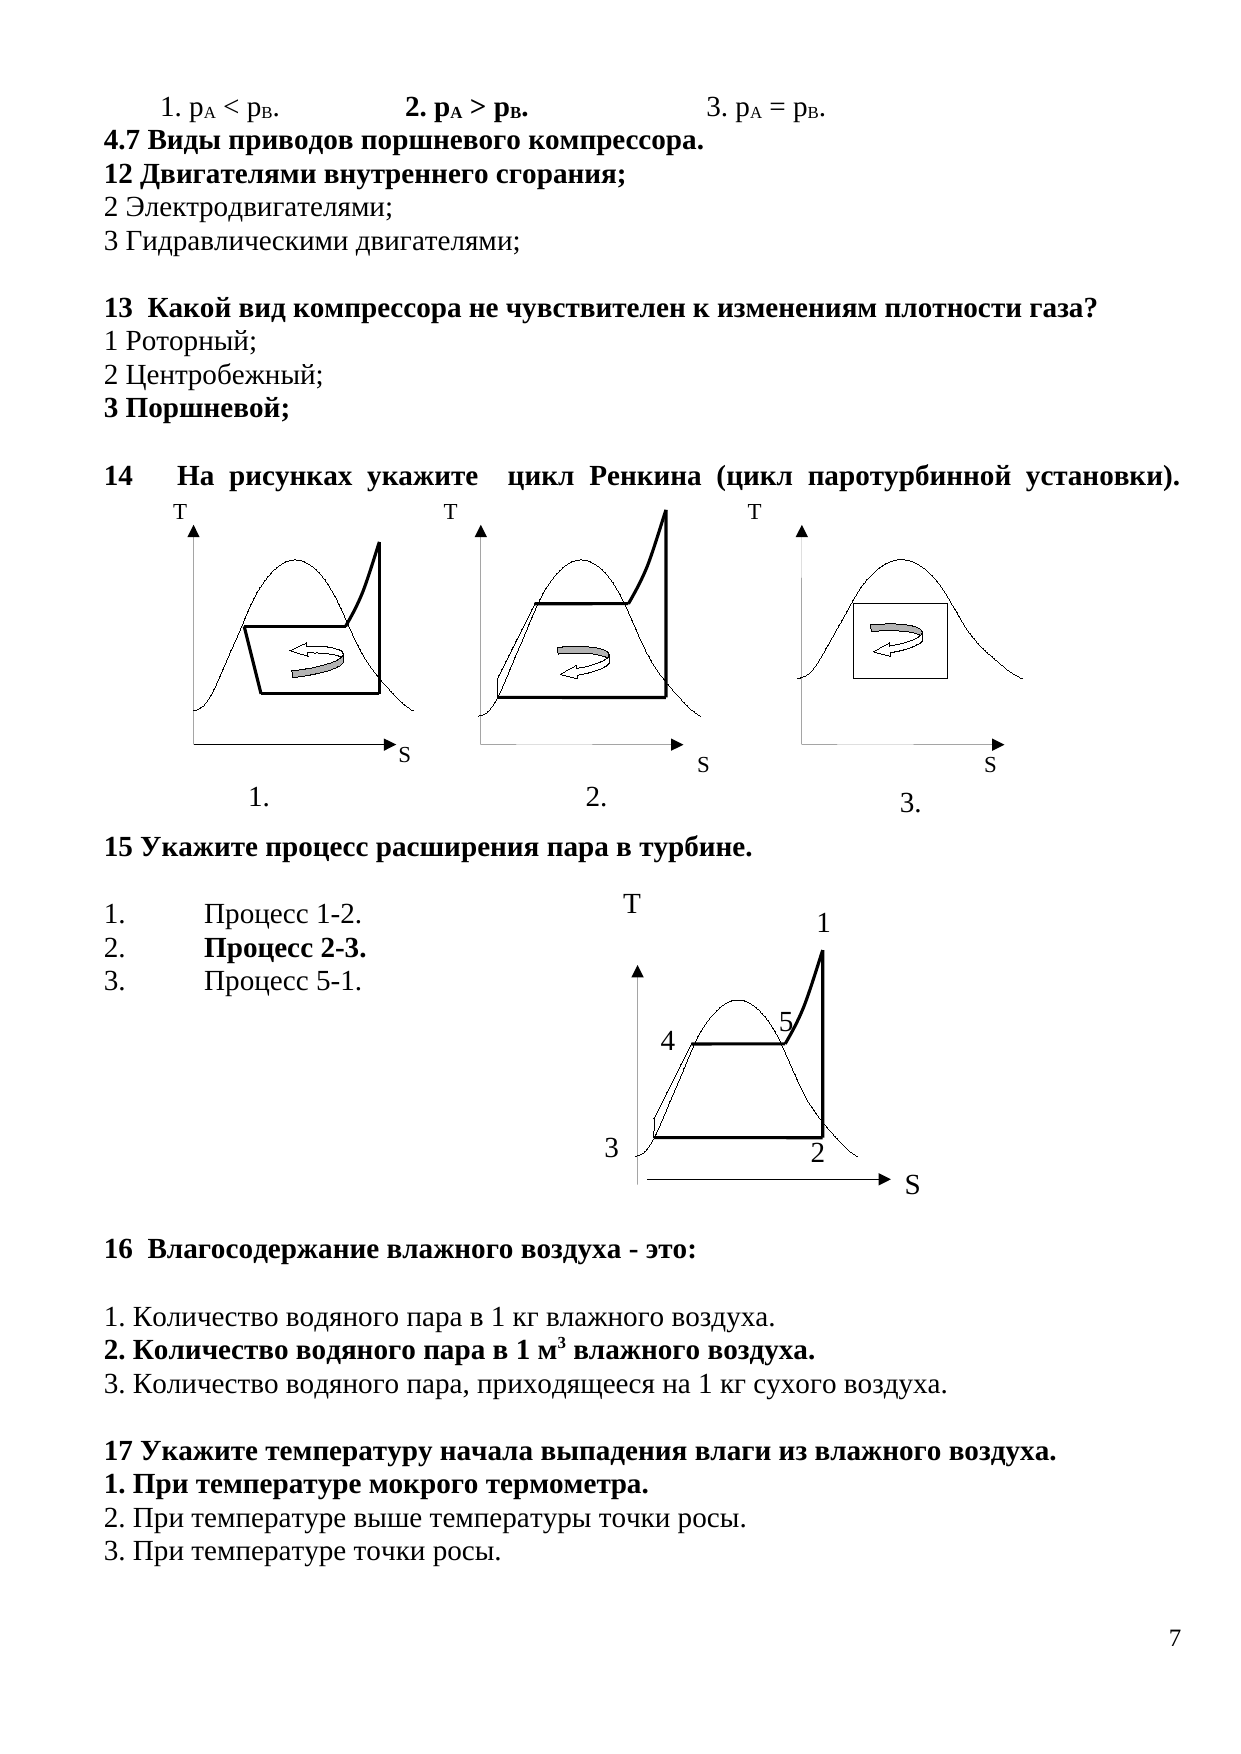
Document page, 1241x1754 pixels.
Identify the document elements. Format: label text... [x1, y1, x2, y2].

text 3. Процесс 5-1. [103, 963, 1181, 997]
text 2 Электродвигателями; [103, 189, 1181, 223]
text 2 Центробежный; [103, 357, 1181, 391]
text 17 Укажите температуру начала выпадения влаги из влажного воздуха. [103, 1433, 1181, 1466]
text 12 Двигателями внутреннего сгорания; [103, 156, 1181, 189]
text 2. Количество водяного пара в 1 м3 влажного воздуха. [103, 1332, 1181, 1366]
text 16 Влагосодержание влажного воздуха - это: [103, 1232, 1181, 1265]
text 15 Укажите процесс расширения пара в турбине. [103, 829, 1181, 863]
text 1. Процесс 1-2. [103, 896, 1181, 930]
text 14 На рисунках укажите цикл Ренкина (цикл паротурбинной установки). [103, 458, 1181, 829]
text 1. pA < pB. 2. pA > pB. 3. pA = pB. [160, 89, 1181, 122]
text 2. Процесс 2-3. [103, 930, 1181, 963]
text 1. Количество водяного пара в 1 кг влажного воздуха. [103, 1299, 1181, 1332]
text 4.7 Виды приводов поршневого компрессора. [103, 122, 1181, 156]
text 1. При температуре мокрого термометра. [103, 1466, 1181, 1500]
text 2. При температуре выше температуры точки росы. [103, 1500, 1181, 1533]
text 3. Количество водяного пара, приходящееся на 1 кг сухого воздуха. [103, 1366, 1181, 1399]
text 3 Поршневой; [103, 391, 1181, 424]
text 3 Гидравлическими двигателями; [103, 223, 1181, 256]
text 1 Роторный; [103, 323, 1181, 357]
text 13 Какой вид компрессора не чувствителен к изменениям плотности газа? [103, 290, 1181, 323]
text 3. При температуре точки росы. [103, 1533, 1181, 1567]
